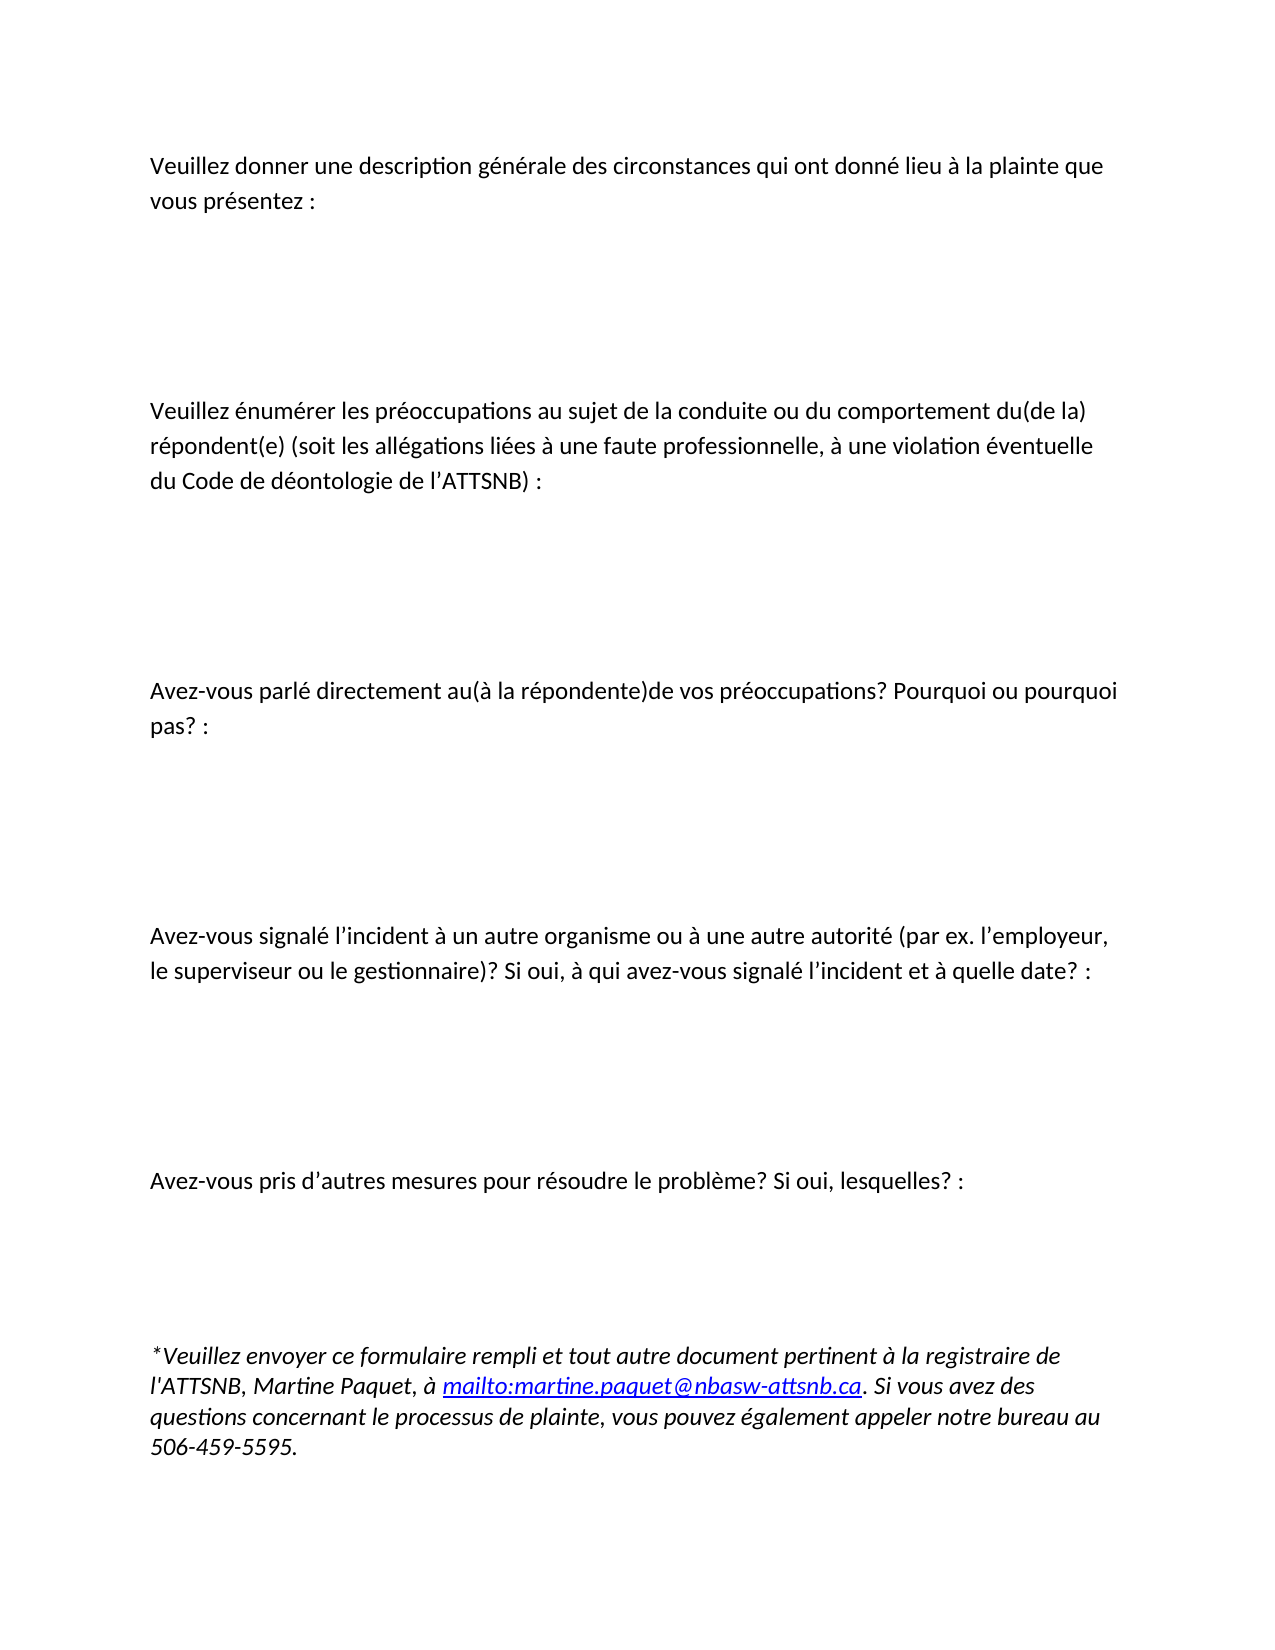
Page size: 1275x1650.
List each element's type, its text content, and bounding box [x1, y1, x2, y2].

text Veuillez donner une description générale des circonstances qui ont donné lieu à la plainte que vous présentez : [150, 150, 1125, 216]
text Avez-vous parlé directement au(à la répondente)de vos préoccupations? Pourquoi ou pourquoi pas? : [150, 675, 1125, 741]
text Avez-vous signalé l’incident à un autre organisme ou à une autre autorité (par ex. l’employeur, le superviseur ou le gestionnaire)? Si oui, à qui avez-vous signalé l’incident et à quelle date? : [150, 920, 1125, 986]
text *Veuillez envoyer ce formulaire rempli et tout autre document pertinent à la registraire de l'ATTSNB, Martine Paquet, à mailto:martine.paquet@nbasw-attsnb.ca. Si vous avez des questions concernant le processus de plainte, vous pouvez également appeler notre bureau au 506-459-5595. [150, 1340, 1125, 1462]
text Veuillez énumérer les préoccupations au sujet de la conduite ou du comportement du(de la) répondent(e) (soit les allégations liées à une faute professionnelle, à une violation éventuelle du Code de déontologie de l’ATTSNB) : [150, 395, 1125, 496]
text Avez-vous pris d’autres mesures pour résoudre le problème? Si oui, lesquelles? : [150, 1165, 1125, 1196]
